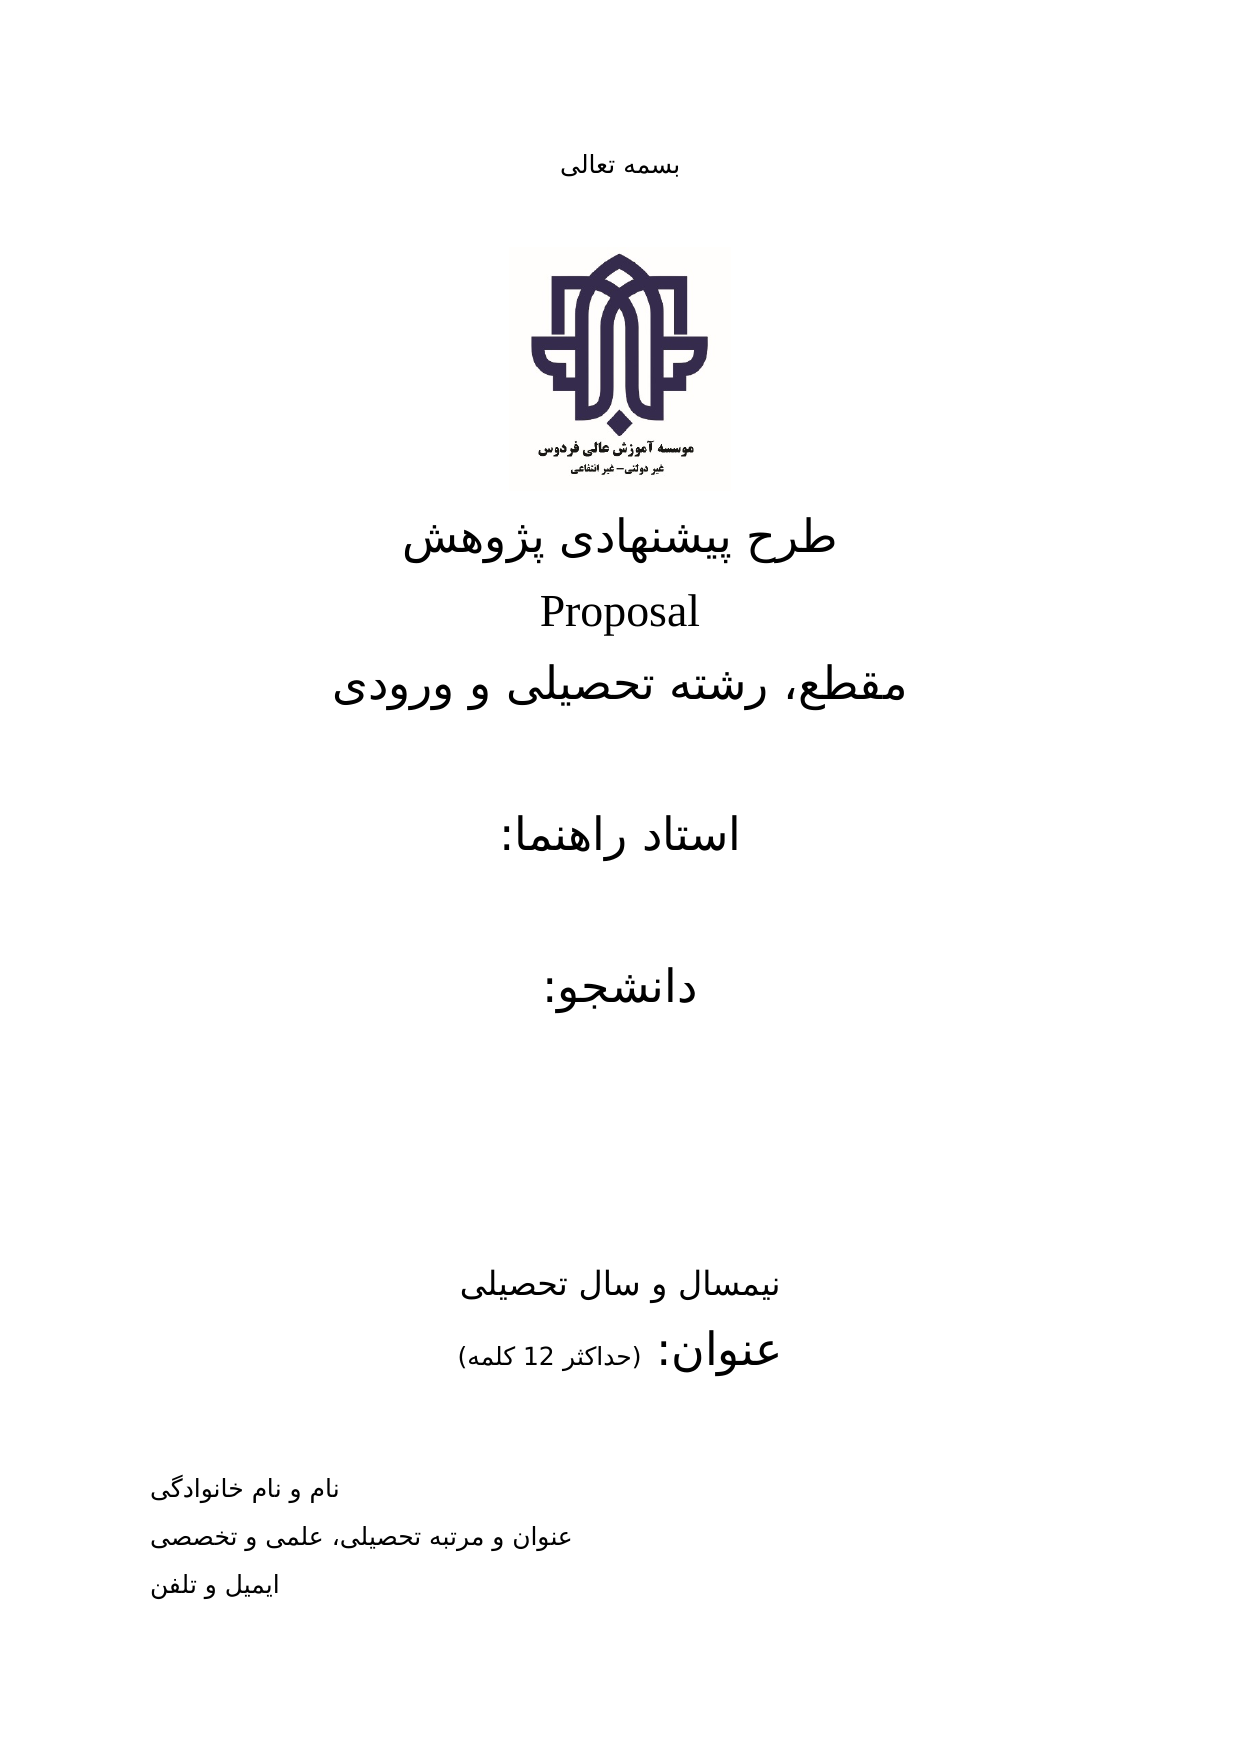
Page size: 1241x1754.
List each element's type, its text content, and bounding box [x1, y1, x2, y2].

text عنوان و مرتبه تحصیلی، علمی و تخصصی [150, 1522, 1090, 1551]
text نیمسال و سال تحصیلی [150, 1264, 1090, 1303]
picture [508, 247, 732, 491]
text دانشجو: [150, 959, 1090, 1013]
text بسمه تعالی [150, 150, 1090, 179]
text Proposal [150, 583, 1090, 636]
text طرح پیشنهادی پژوهش [150, 509, 1090, 563]
text استاد راهنما: [150, 808, 1090, 862]
text مقطع، رشته تحصیلی و ورودی [150, 657, 1090, 710]
text ایمیل و تلفن [150, 1570, 1090, 1599]
text نام و نام خانوادگی [150, 1474, 1090, 1503]
text عنوان: (حداکثر 12 کلمه) [150, 1323, 1090, 1376]
